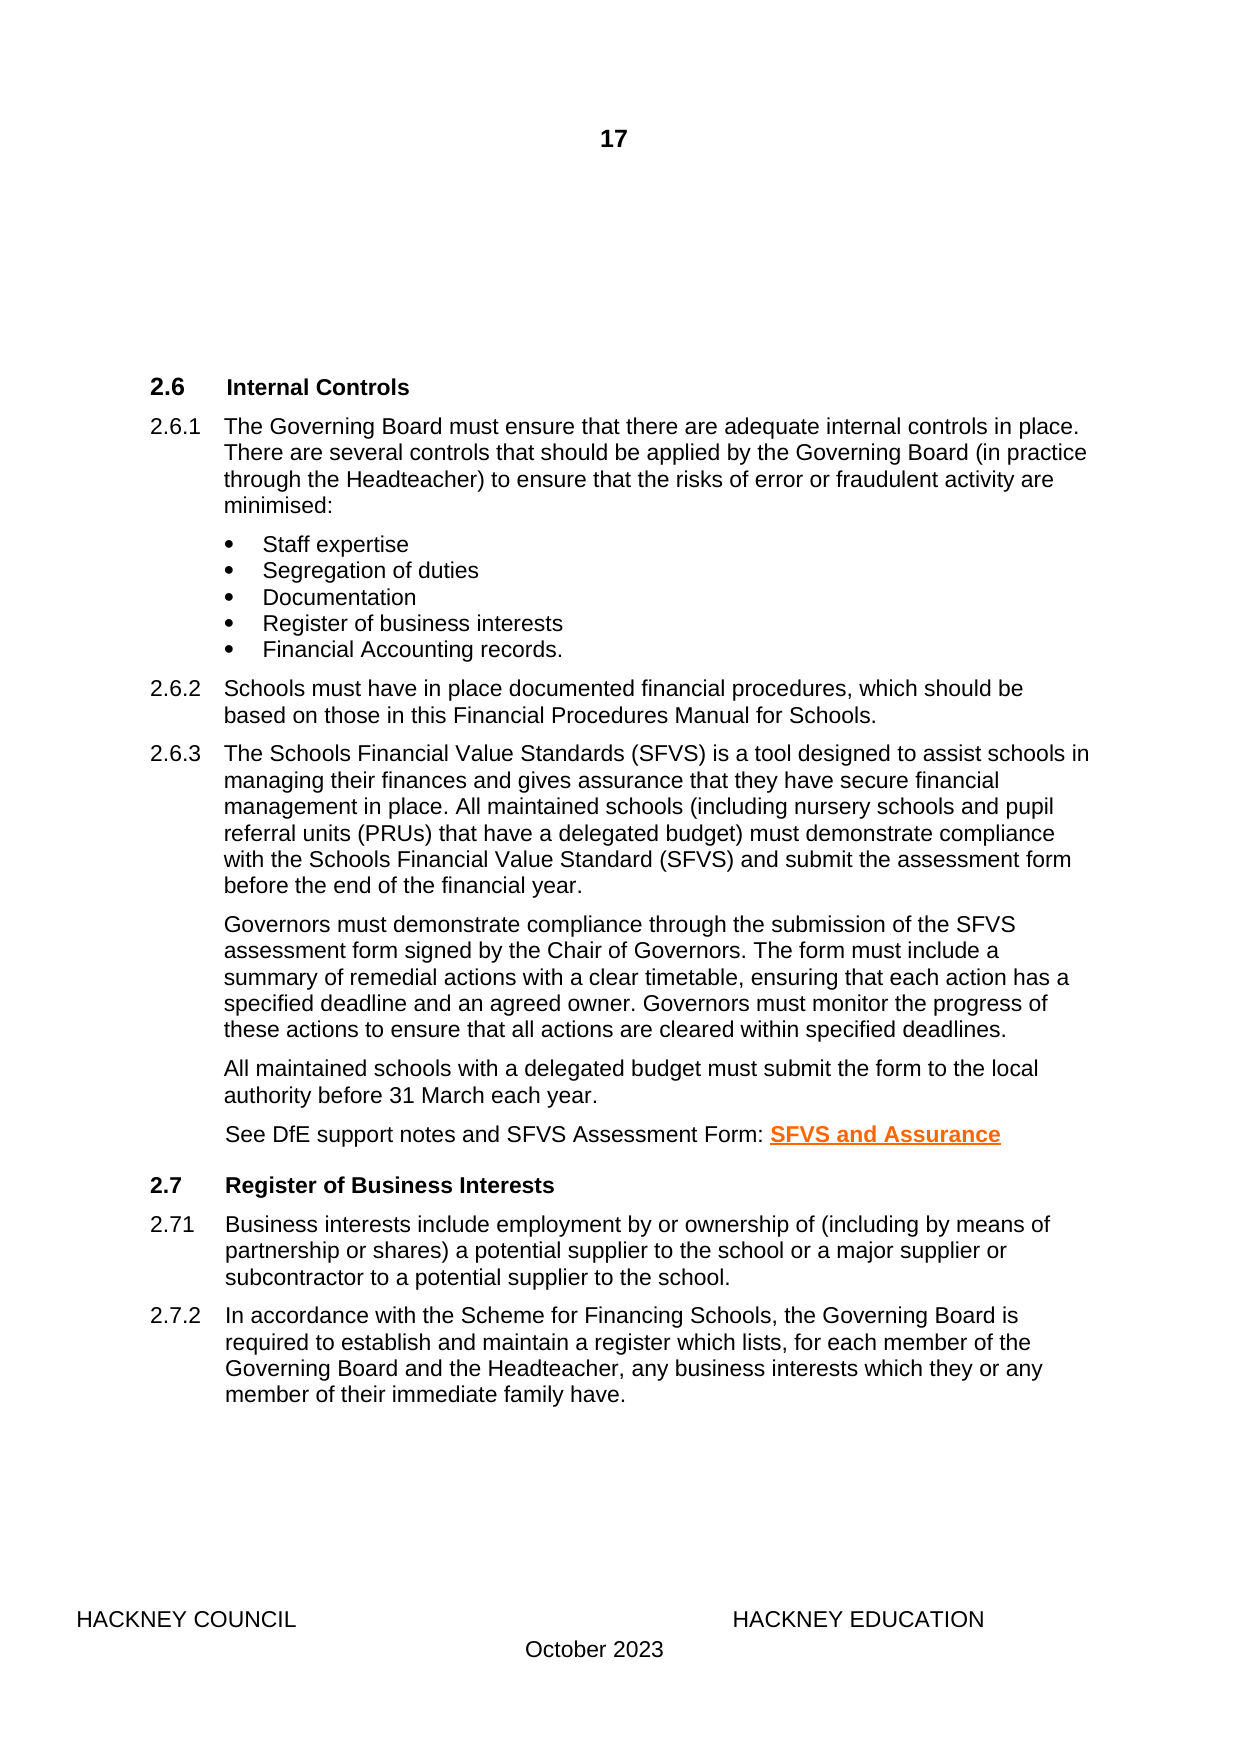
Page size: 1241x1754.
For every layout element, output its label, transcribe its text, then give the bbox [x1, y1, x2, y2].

text 2.7.2 In accordance with the Scheme for Financing Schools, the Governing Board is required to establish and maintain a register which lists, for each member of the Governing Board and the Headteacher, any business interests which they or any member of their immediate family have. [150, 1302, 1090, 1408]
text 2.6.2 Schools must have in place documented financial procedures, which should be based on those in this Financial Procedures Manual for Schools. [150, 675, 1090, 728]
text 2.6 Internal Controls [150, 372, 1090, 401]
list Financial Accounting records. [225, 636, 1090, 663]
text 2.71 Business interests include employment by or ownership of (including by means of partnership or shares) a potential supplier to the school or a major supplier or subcontractor to a potential supplier to the school. [150, 1211, 1090, 1290]
list Documentation [225, 584, 1090, 610]
text 2.6.3 The Schools Financial Value Standards (SFVS) is a tool designed to assist schools in managing their finances and gives assurance that they have secure financial management in place. All maintained schools (including nursery schools and pupil referral units (PRUs) that have a delegated budget) must demonstrate compliance with the Schools Financial Value Standard (SFVS) and submit the assessment form before the end of the financial year. [150, 740, 1090, 898]
text All maintained schools with a delegated budget must submit the form to the local authority before 31 March each year. [150, 1055, 1090, 1108]
text 2.7 Register of Business Interests [150, 1172, 1090, 1198]
list Staff expertise [225, 531, 1090, 557]
list Register of business interests [225, 610, 1090, 636]
text Governors must demonstrate compliance through the submission of the SFVS assessment form signed by the Chair of Governors. The form must include a summary of remedial actions with a clear timetable, ensuring that each action has a specified deadline and an agreed owner. Governors must monitor the progress of these actions to ensure that all actions are cleared within specified deadlines. [150, 911, 1090, 1043]
text 2.6.1 The Governing Board must ensure that there are adequate internal controls in place. There are several controls that should be applied by the Governing Board (in practice through the Headteacher) to ensure that the risks of error or fraudulent activity are minimised: [150, 413, 1090, 518]
text See DfE support notes and SFVS Assessment Form: SFVS and Assurance [225, 1121, 1090, 1147]
list Segregation of duties [225, 557, 1090, 584]
